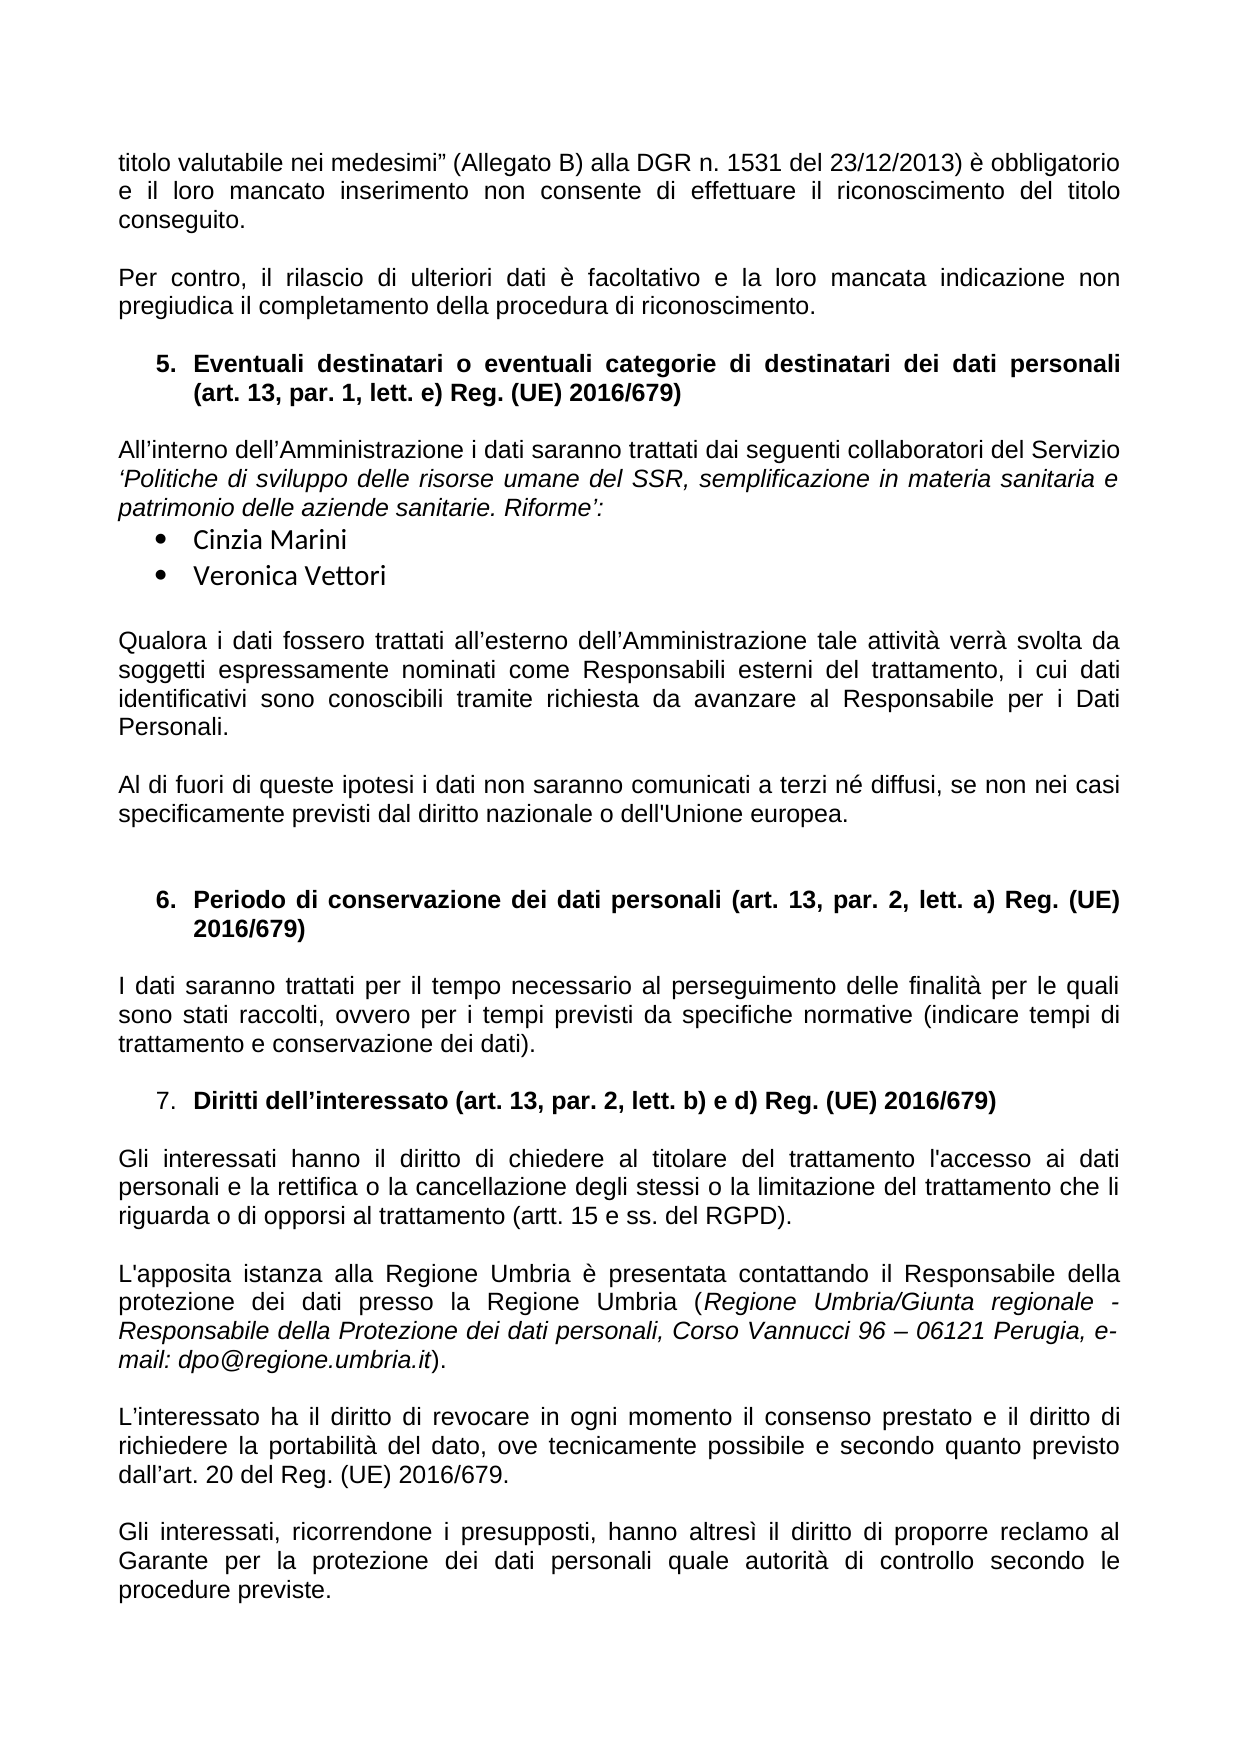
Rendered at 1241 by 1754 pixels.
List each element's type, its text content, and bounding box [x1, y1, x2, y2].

list Periodo di conservazione dei dati personali (art. 13, par. 2, lett. a) Reg. (UE) 2016/679) [156, 885, 1122, 942]
text L’interessato ha il diritto di revocare in ogni momento il consenso prestato e il diritto di richiedere la portabilità del dato, ove tecnicamente possibile e secondo quanto previsto dall’art. 20 del Reg. (UE) 2016/679. [118, 1402, 1122, 1489]
list Veronica Vettori [156, 557, 1122, 593]
list Eventuali destinatari o eventuali categorie di destinatari dei dati personali (art. 13, par. 1, lett. e) Reg. (UE) 2016/679) [156, 349, 1122, 406]
text Qualora i dati fossero trattati all’esterno dell’Amministrazione tale attività verrà svolta da soggetti espressamente nominati come Responsabili esterni del trattamento, i cui dati identificativi sono conoscibili tramite richiesta da avanzare al Responsabile per i Dati Personali. [118, 626, 1122, 741]
text Per contro, il rilascio di ulteriori dati è facoltativo e la loro mancata indicazione non pregiudica il completamento della procedura di riconoscimento. [118, 263, 1122, 320]
text Gli interessati hanno il diritto di chiedere al titolare del trattamento l'accesso ai dati personali e la rettifica o la cancellazione degli stessi o la limitazione del trattamento che li riguarda o di opporsi al trattamento (artt. 15 e ss. del RGPD). [118, 1144, 1122, 1230]
text I dati saranno trattati per il tempo necessario al perseguimento delle finalità per le quali sono stati raccolti, ovvero per i tempi previsti da specifiche normative (indicare tempi di trattamento e conservazione dei dati). [118, 971, 1122, 1057]
text All’interno dell’Amministrazione i dati saranno trattati dai seguenti collaboratori del Servizio ‘Politiche di sviluppo delle risorse umane del SSR, semplificazione in materia sanitaria e patrimonio delle aziende sanitarie. Riforme’: [118, 435, 1122, 521]
text Gli interessati, ricorrendone i presupposti, hanno altresì il diritto di proporre reclamo al Garante per la protezione dei dati personali quale autorità di controllo secondo le procedure previste. [118, 1517, 1122, 1604]
text Al di fuori di queste ipotesi i dati non saranno comunicati a terzi né diffusi, se non nei casi specificamente previsti dal diritto nazionale o dell'Unione europea. [118, 770, 1122, 827]
list Diritti dell’interessato (art. 13, par. 2, lett. b) e d) Reg. (UE) 2016/679) [156, 1086, 1122, 1115]
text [118, 148, 1122, 234]
text L'apposita istanza alla Regione Umbria è presentata contattando il Responsabile della protezione dei dati presso la Regione Umbria (Regione Umbria/Giunta regionale - Responsabile della Protezione dei dati personali, Corso Vannucci 96 – 06121 Perugia, e-mail: dpo@regione.umbria.it). [118, 1259, 1122, 1374]
list Cinzia Marini [156, 521, 1122, 557]
